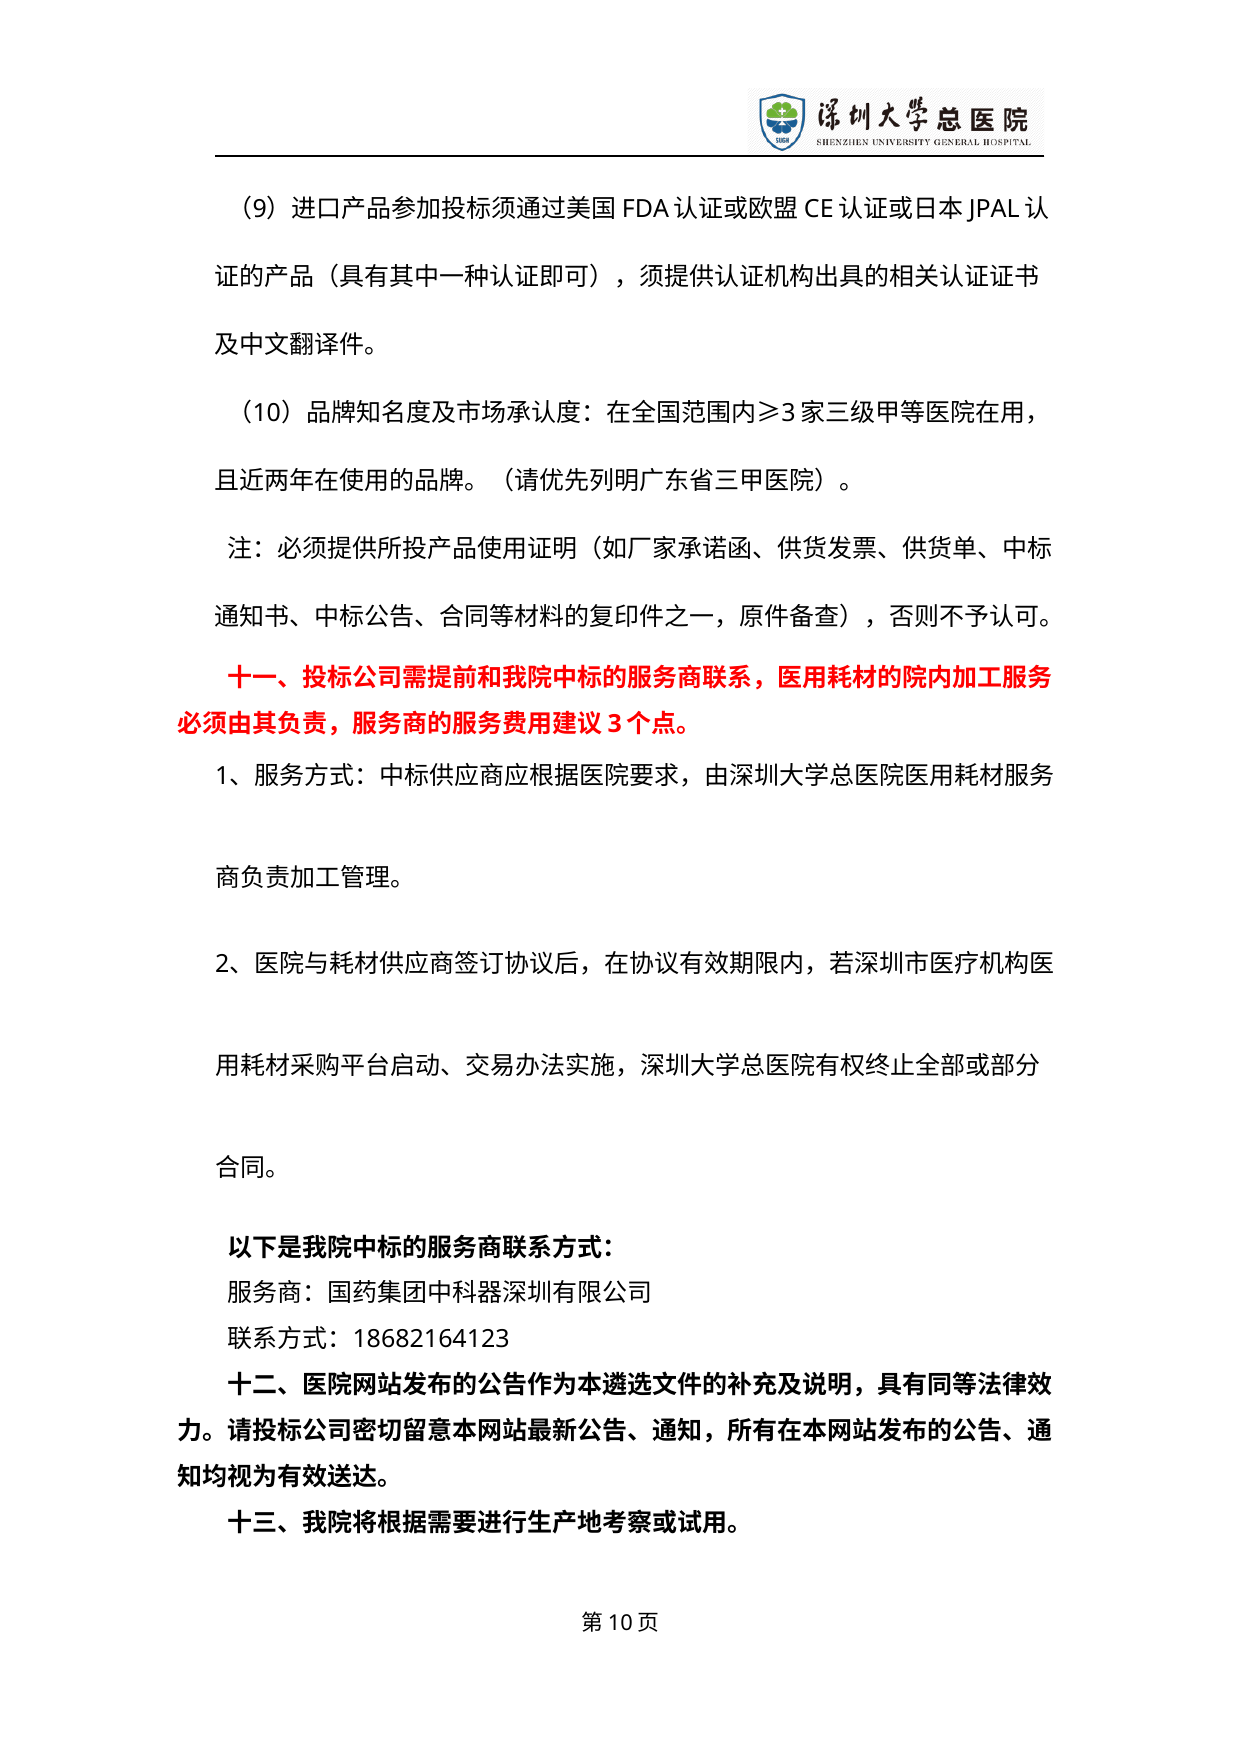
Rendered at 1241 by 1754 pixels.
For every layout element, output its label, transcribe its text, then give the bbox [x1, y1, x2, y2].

text 十一、投标公司需提前和我院中标的服务商联系，医用耗材的院内加工服务必须由其负责，服务商的服务费用建议3个点。 [177, 648, 1063, 740]
text 联系方式：18682164123 [177, 1309, 1063, 1355]
text （10）品牌知名度及市场承认度：在全国范围内≥3家三级甲等医院在用，且近两年在使用的品牌。（请优先列明广东省三甲医院）。 [214, 376, 1063, 512]
text 以下是我院中标的服务商联系方式： [177, 1217, 1063, 1263]
text 注：必须提供所投产品使用证明（如厂家承诺函、供货发票、供货单、中标通知书、中标公告、合同等材料的复印件之一，原件备查），否则不予认可。 [214, 512, 1063, 648]
text （9）进口产品参加投标须通过美国FDA认证或欧盟CE认证或日本JPAL认证的产品（具有其中一种认证即可），须提供认证机构出具的相关认证证书及中文翻译件。 [214, 173, 1063, 376]
picture [747, 88, 1045, 154]
text 十三、我院将根据需要进行生产地考察或试用。 [177, 1492, 1063, 1538]
text 十二、医院网站发布的公告作为本遴选文件的补充及说明，具有同等法律效力。请投标公司密切留意本网站最新公告、通知，所有在本网站发布的公告、通知均视为有效送达。 [177, 1355, 1063, 1492]
text 1、服务方式：中标供应商应根据医院要求，由深圳大学总医院医用耗材服务商负责加工管理。 [215, 740, 1063, 909]
text 2、医院与耗材供应商签订协议后，在协议有效期限内，若深圳市医疗机构医用耗材采购平台启动、交易办法实施，深圳大学总医院有权终止全部或部分合同。 [215, 928, 1063, 1199]
text 服务商：国药集团中科器深圳有限公司 [177, 1263, 1063, 1309]
